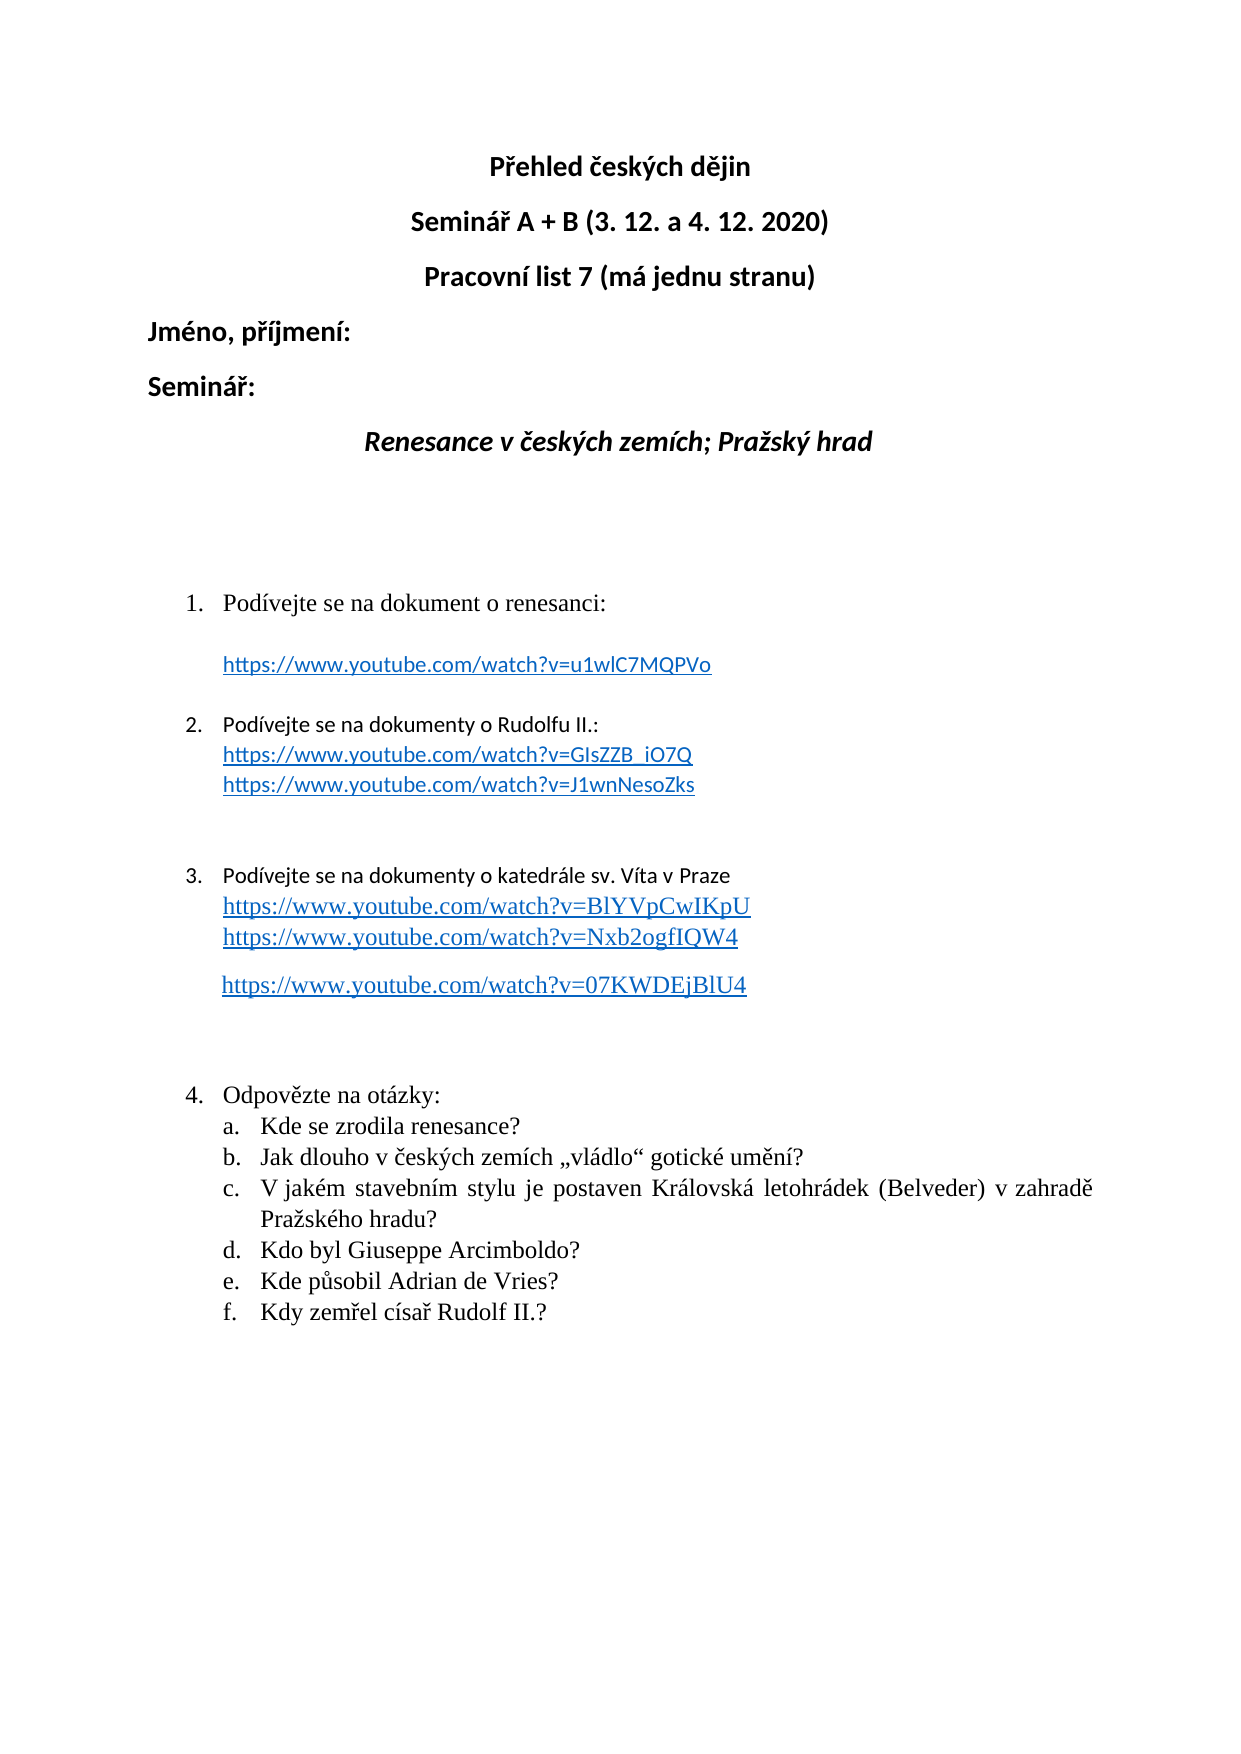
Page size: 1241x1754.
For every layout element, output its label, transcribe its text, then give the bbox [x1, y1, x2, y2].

text https://www.youtube.com/watch?v=07KWDEjBlU4 [185, 970, 1093, 999]
list V jakém stavebním stylu je postaven Královská letohrádek (Belveder) v zahradě Pražského hradu? [223, 1173, 1093, 1233]
list https://www.youtube.com/watch?v=Nxb2ogfIQW4 [223, 922, 1093, 951]
list Kdy zemřel císař Rudolf II.? [223, 1297, 1093, 1326]
list Odpovězte na otázky: [185, 1080, 1093, 1109]
list Kde se zrodila renesance? [223, 1111, 1093, 1140]
list Jak dlouho v českých zemích „vládlo“ gotické umění? [223, 1142, 1093, 1171]
list https://www.youtube.com/watch?v=J1wnNesoZks [223, 771, 1093, 798]
text Přehled českých dějin [148, 148, 1093, 183]
text Seminář A + B (3. 12. a 4. 12. 2020) [148, 203, 1093, 238]
list Podívejte se na dokumenty o Rudolfu II.: [185, 710, 1093, 738]
list Podívejte se na dokumenty o katedrále sv. Víta v Praze [185, 861, 1093, 889]
text Renesance v českých zemích; Pražský hrad [148, 423, 1093, 459]
list https://www.youtube.com/watch?v=GIsZZB_iO7Q [223, 740, 1093, 768]
list https://www.youtube.com/watch?v=u1wlC7MQPVo [223, 650, 1093, 678]
list Kdo byl Giuseppe Arcimboldo? [223, 1235, 1093, 1264]
text Pracovní list 7 (má jednu stranu) [148, 258, 1093, 293]
text Seminář: [148, 368, 1093, 404]
list Podívejte se na dokument o renesanci: [185, 588, 1093, 617]
list Kde působil Adrian de Vries? [223, 1266, 1093, 1295]
text Jméno, příjmení: [148, 313, 1093, 348]
list https://www.youtube.com/watch?v=BlYVpCwIKpU [223, 891, 1093, 920]
